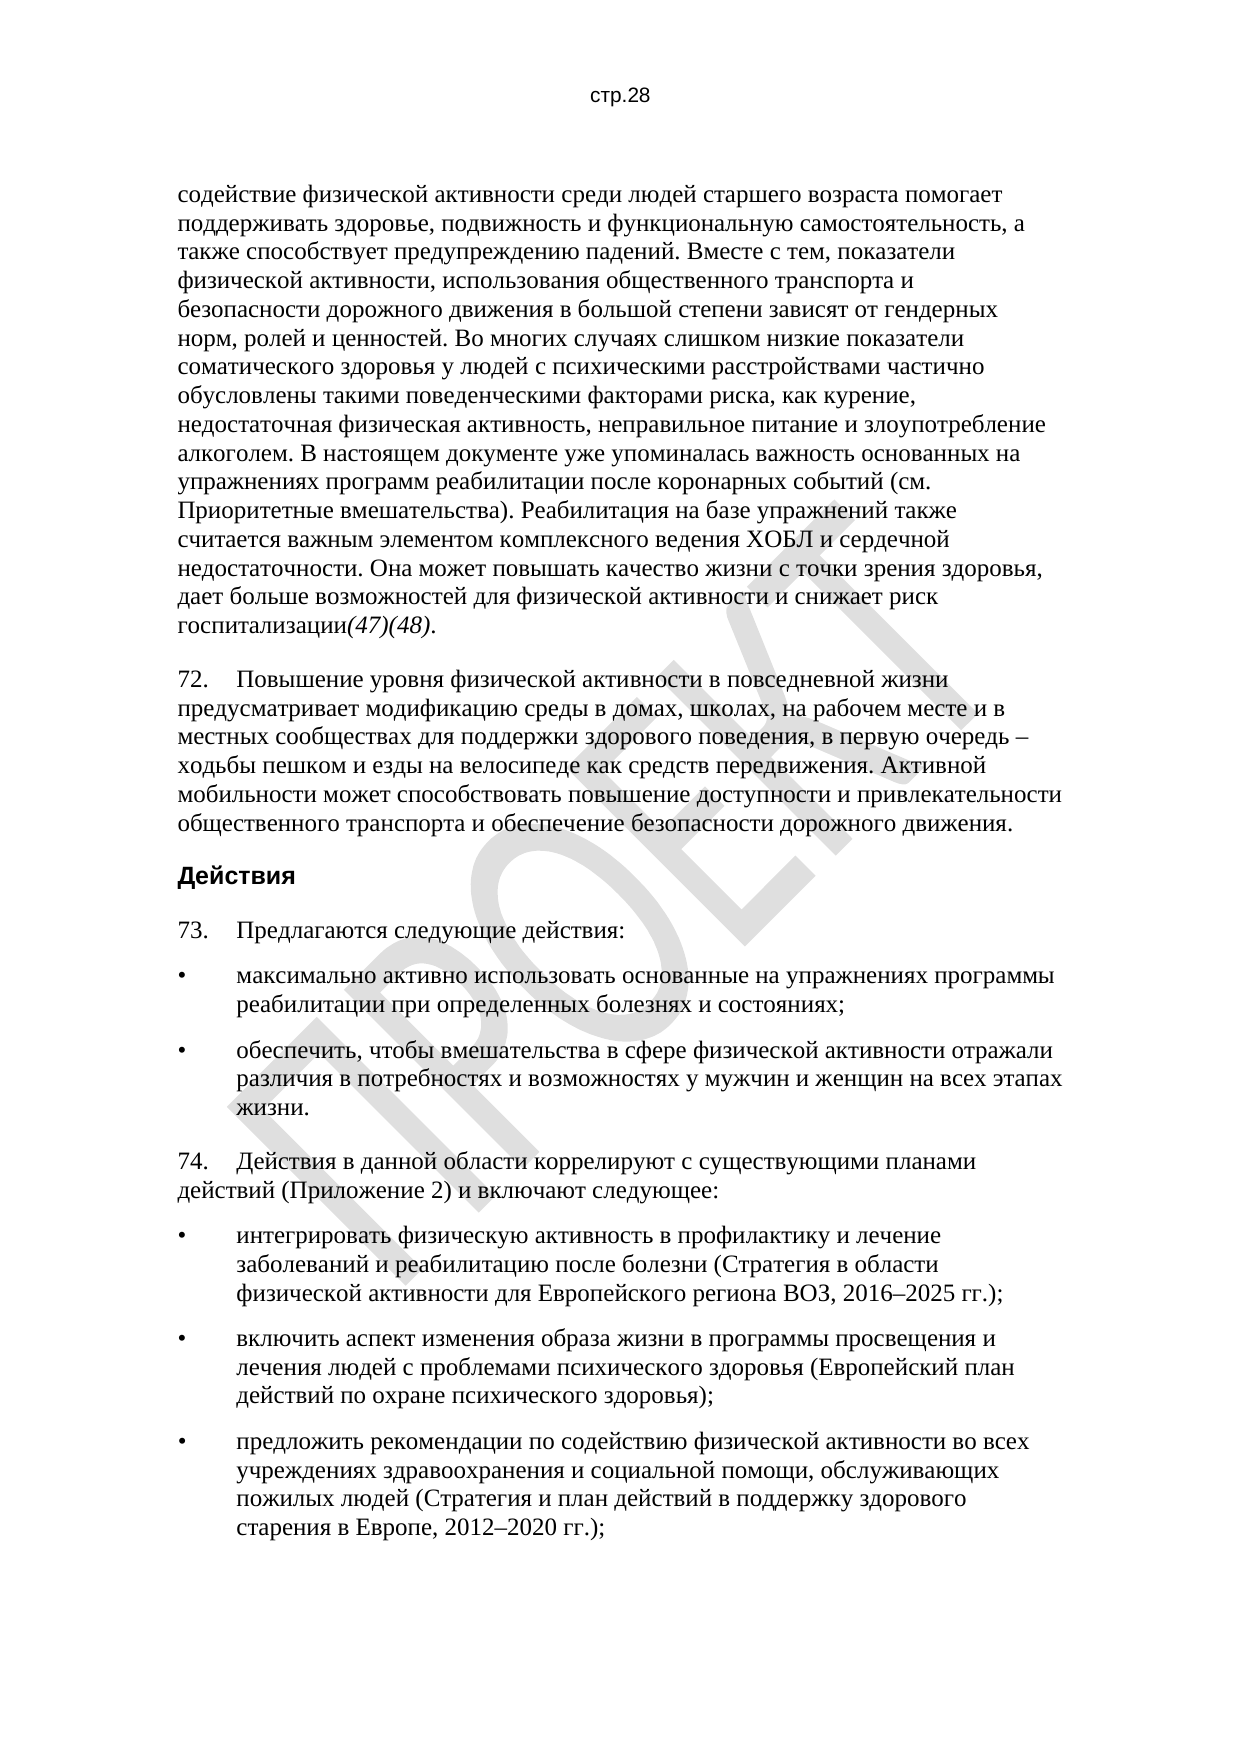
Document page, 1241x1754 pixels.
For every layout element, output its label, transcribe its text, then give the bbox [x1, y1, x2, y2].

text обеспечить, чтобы вмешательства в сфере физической активности отражали различия в потребностях и возможностях у мужчин и женщин на всех этапах жизни. [177, 1035, 1063, 1121]
text интегрировать физическую активность в профилактику и лечение заболеваний и реабилитацию после болезни (Стратегия в области физической активности для Европейского региона ВОЗ, 2016–2025 гг.); [177, 1220, 1063, 1306]
text включить аспект изменения образа жизни в программы просвещения и лечения людей с проблемами психического здоровья (Европейский план действий по охране психического здоровья); [177, 1323, 1063, 1409]
text Предлагаются следующие действия: [177, 915, 1063, 944]
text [177, 179, 1063, 639]
text предложить рекомендации по содействию физической активности во всех учреждениях здравоохранения и социальной помощи, обслуживающих пожилых людей (Стратегия и план действий в поддержку здорового старения в Европе, 2012–2020 гг.); [177, 1426, 1063, 1541]
text Повышение уровня физической активности в повседневной жизни предусматривает модификацию среды в домах, школах, на рабочем месте и в местных сообществах для поддержки здорового поведения, в первую очередь – ходьбы пешком и езды на велосипеде как средств передвижения. Активной мобильности может способствовать повышение доступности и привлекательности общественного транспорта и обеспечение безопасности дорожного движения. [177, 664, 1063, 836]
text максимально активно использовать основанные на упражнениях программы реабилитации при определенных болезнях и состояниях; [177, 961, 1063, 1018]
subtitle Действия [177, 861, 1063, 890]
text Действия в данной области коррелируют с существующими планами действий (Приложение 2) и включают следующее: [177, 1146, 1063, 1203]
